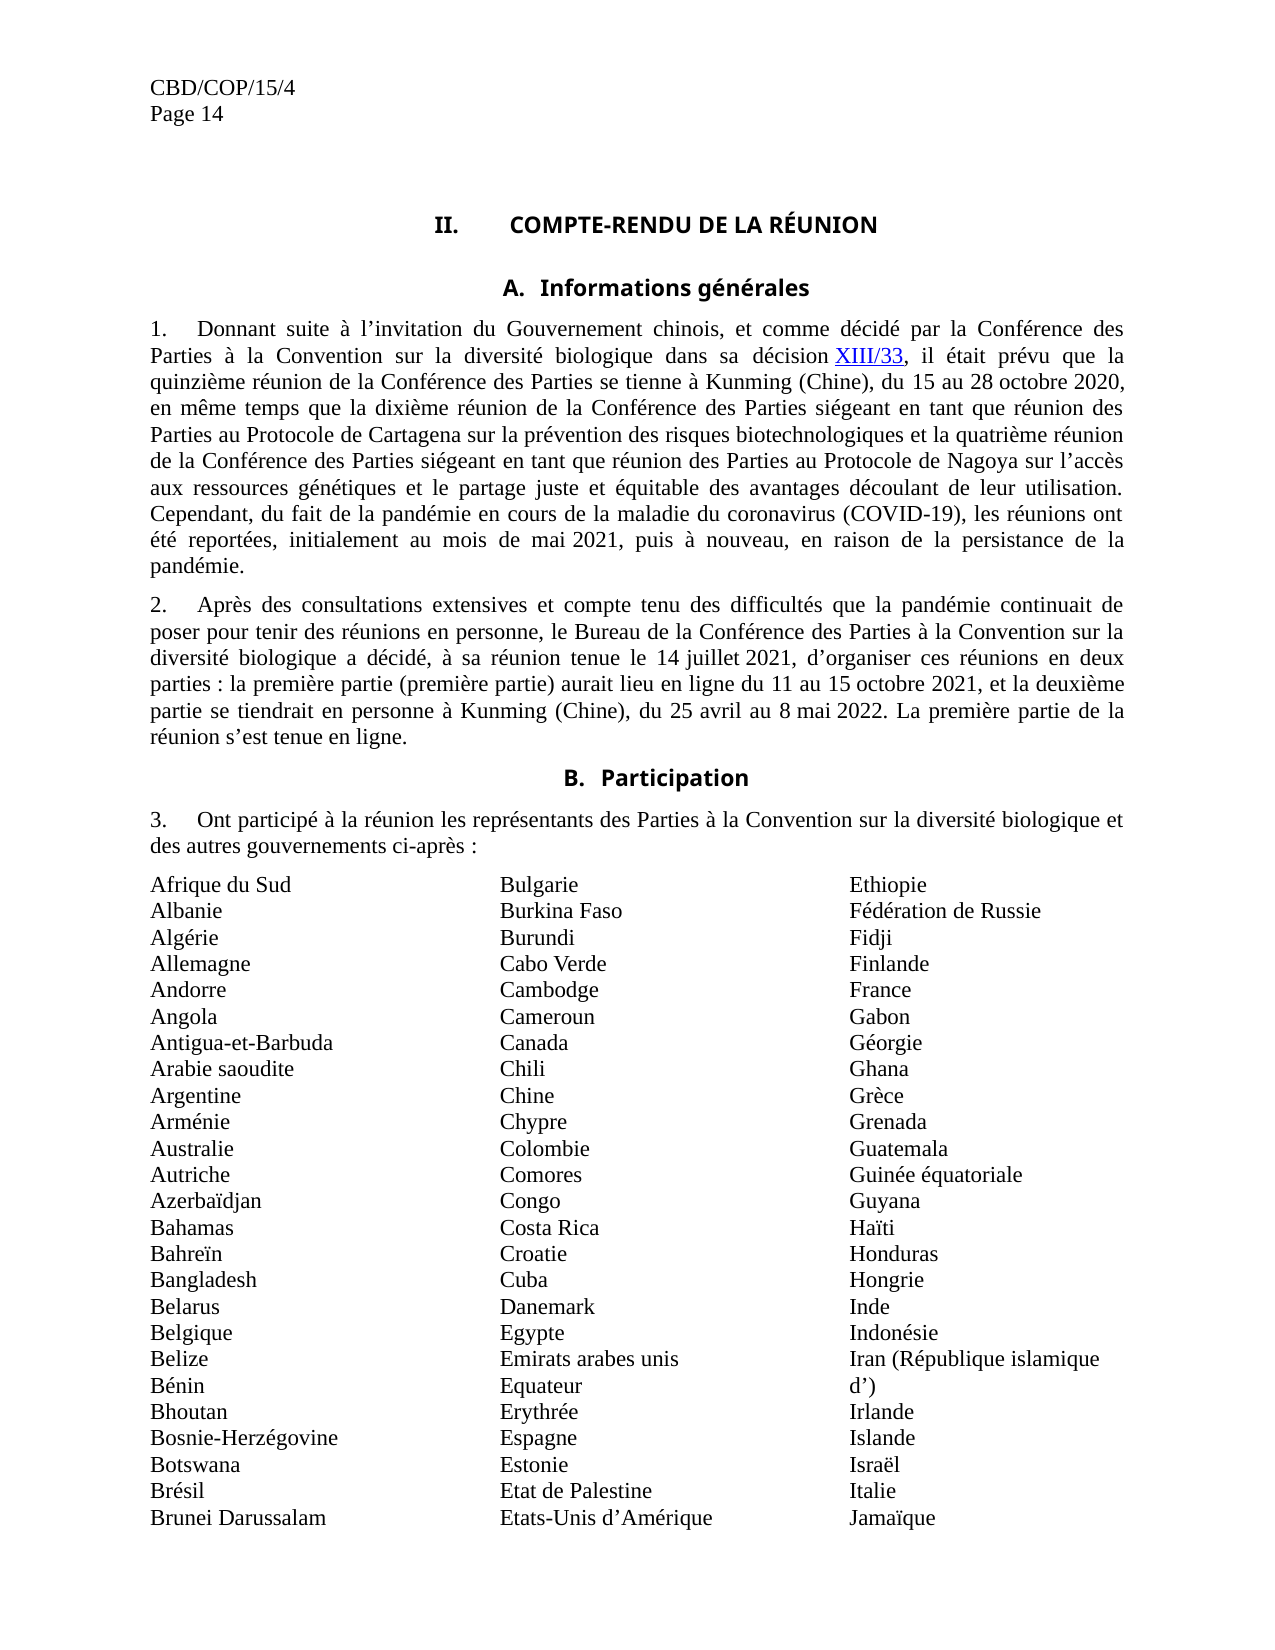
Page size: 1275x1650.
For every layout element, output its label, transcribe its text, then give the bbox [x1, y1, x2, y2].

text Inde [849, 1293, 1125, 1319]
list Après des consultations extensives et compte tenu des difficultés que la pandémie continuait de poser pour tenir des réunions en personne, le Bureau de la Conférence des Parties à la Convention sur la diversité biologique a décidé, à sa réunion tenue le 14 juillet 2021, d’organiser ces réunions en deux parties : la première partie (première partie) aurait lieu en ligne du 11 au 15 octobre 2021, et la deuxième partie se tiendrait en personne à Kunming (Chine), du 25 avril au 8 mai 2022. La première partie de la réunion s’est tenue en ligne. [150, 591, 1125, 749]
text Grenada [849, 1108, 1125, 1134]
text Fédération de Russie [849, 897, 1125, 924]
text Indonésie [849, 1319, 1125, 1345]
text Belgique [150, 1319, 426, 1345]
text Guyana [849, 1187, 1125, 1214]
text Bangladesh [150, 1266, 426, 1293]
text Canada [499, 1029, 775, 1056]
text Estonie [499, 1451, 775, 1477]
text Guinée équatoriale [849, 1161, 1125, 1187]
text Brésil [150, 1477, 426, 1503]
text Bahamas [150, 1214, 426, 1240]
text Cameroun [499, 1003, 775, 1029]
text Grèce [849, 1082, 1125, 1108]
text Albanie [150, 897, 426, 924]
text Espagne [499, 1424, 775, 1451]
list Informations générales [187, 272, 1125, 303]
text Afrique du Sud [150, 871, 426, 897]
text Gabon [849, 1003, 1125, 1029]
text Bulgarie [499, 871, 775, 897]
text Israël [849, 1451, 1125, 1477]
list Participation [187, 762, 1125, 793]
text Haïti [849, 1214, 1125, 1240]
text Equateur [499, 1372, 775, 1398]
list COMPTE-RENDU DE LA RÉUNION [187, 209, 1125, 240]
text Bosnie-Herzégovine [150, 1424, 426, 1451]
text Australie [150, 1134, 426, 1161]
text Chypre [499, 1108, 775, 1134]
text Antigua-et-Barbuda [150, 1029, 426, 1056]
text France [849, 976, 1125, 1003]
text Egypte [499, 1319, 775, 1345]
text Irlande [849, 1398, 1125, 1424]
text Burundi [499, 924, 775, 950]
text Honduras [849, 1240, 1125, 1266]
text Iran (République islamique d’) [849, 1345, 1125, 1398]
text Guatemala [849, 1134, 1125, 1161]
text Danemark [499, 1293, 775, 1319]
text Congo [499, 1187, 775, 1214]
text Etat de Palestine [499, 1477, 775, 1503]
text Finlande [849, 950, 1125, 976]
text Bahreïn [150, 1240, 426, 1266]
text Fidji [849, 924, 1125, 950]
text Arabie saoudite [150, 1056, 426, 1082]
text Algérie [150, 924, 426, 950]
text Brunei Darussalam [150, 1503, 426, 1530]
text Autriche [150, 1161, 426, 1187]
text Belize [150, 1345, 426, 1372]
text Belarus [150, 1293, 426, 1319]
text Ghana [849, 1056, 1125, 1082]
text Colombie [499, 1134, 775, 1161]
text Cuba [499, 1266, 775, 1293]
text Chili [499, 1056, 775, 1082]
text Bénin [150, 1372, 426, 1398]
text Arménie [150, 1108, 426, 1134]
list Donnant suite à l’invitation du Gouvernement chinois, et comme décidé par la Conférence des Parties à la Convention sur la diversité biologique dans sa décision XIII/33, il était prévu que la quinzième réunion de la Conférence des Parties se tienne à Kunming (Chine), du 15 au 28 octobre 2020, en même temps que la dixième réunion de la Conférence des Parties siégeant en tant que réunion des Parties au Protocole de Cartagena sur la prévention des risques biotechnologiques et la quatrième réunion de la Conférence des Parties siégeant en tant que réunion des Parties au Protocole de Nagoya sur l’accès aux ressources génétiques et le partage juste et équitable des avantages découlant de leur utilisation. Cependant, du fait de la pandémie en cours de la maladie du coronavirus (COVID-19), les réunions ont été reportées, initialement au mois de mai 2021, puis à nouveau, en raison de la persistance de la pandémie. [150, 315, 1125, 579]
text Azerbaïdjan [150, 1187, 426, 1214]
text Cabo Verde [499, 950, 775, 976]
text Jamaïque [849, 1503, 1125, 1530]
text Andorre [150, 976, 426, 1003]
text Ethiopie [849, 871, 1125, 897]
text Géorgie [849, 1029, 1125, 1056]
text Bhoutan [150, 1398, 426, 1424]
text Cambodge [499, 976, 775, 1003]
text Burkina Faso [499, 897, 775, 924]
text Erythrée [499, 1398, 775, 1424]
text Italie [849, 1477, 1125, 1503]
text Islande [849, 1424, 1125, 1451]
text Allemagne [150, 950, 426, 976]
list Ont participé à la réunion les représentants des Parties à la Convention sur la diversité biologique et des autres gouvernements ci-après : [150, 806, 1125, 858]
text Emirats arabes unis [499, 1345, 775, 1372]
text Hongrie [849, 1266, 1125, 1293]
text Angola [150, 1003, 426, 1029]
text Etats-Unis d’Amérique [499, 1503, 775, 1530]
text Croatie [499, 1240, 775, 1266]
text Chine [499, 1082, 775, 1108]
text Comores [499, 1161, 775, 1187]
text Costa Rica [499, 1214, 775, 1240]
text Botswana [150, 1451, 426, 1477]
text Argentine [150, 1082, 426, 1108]
